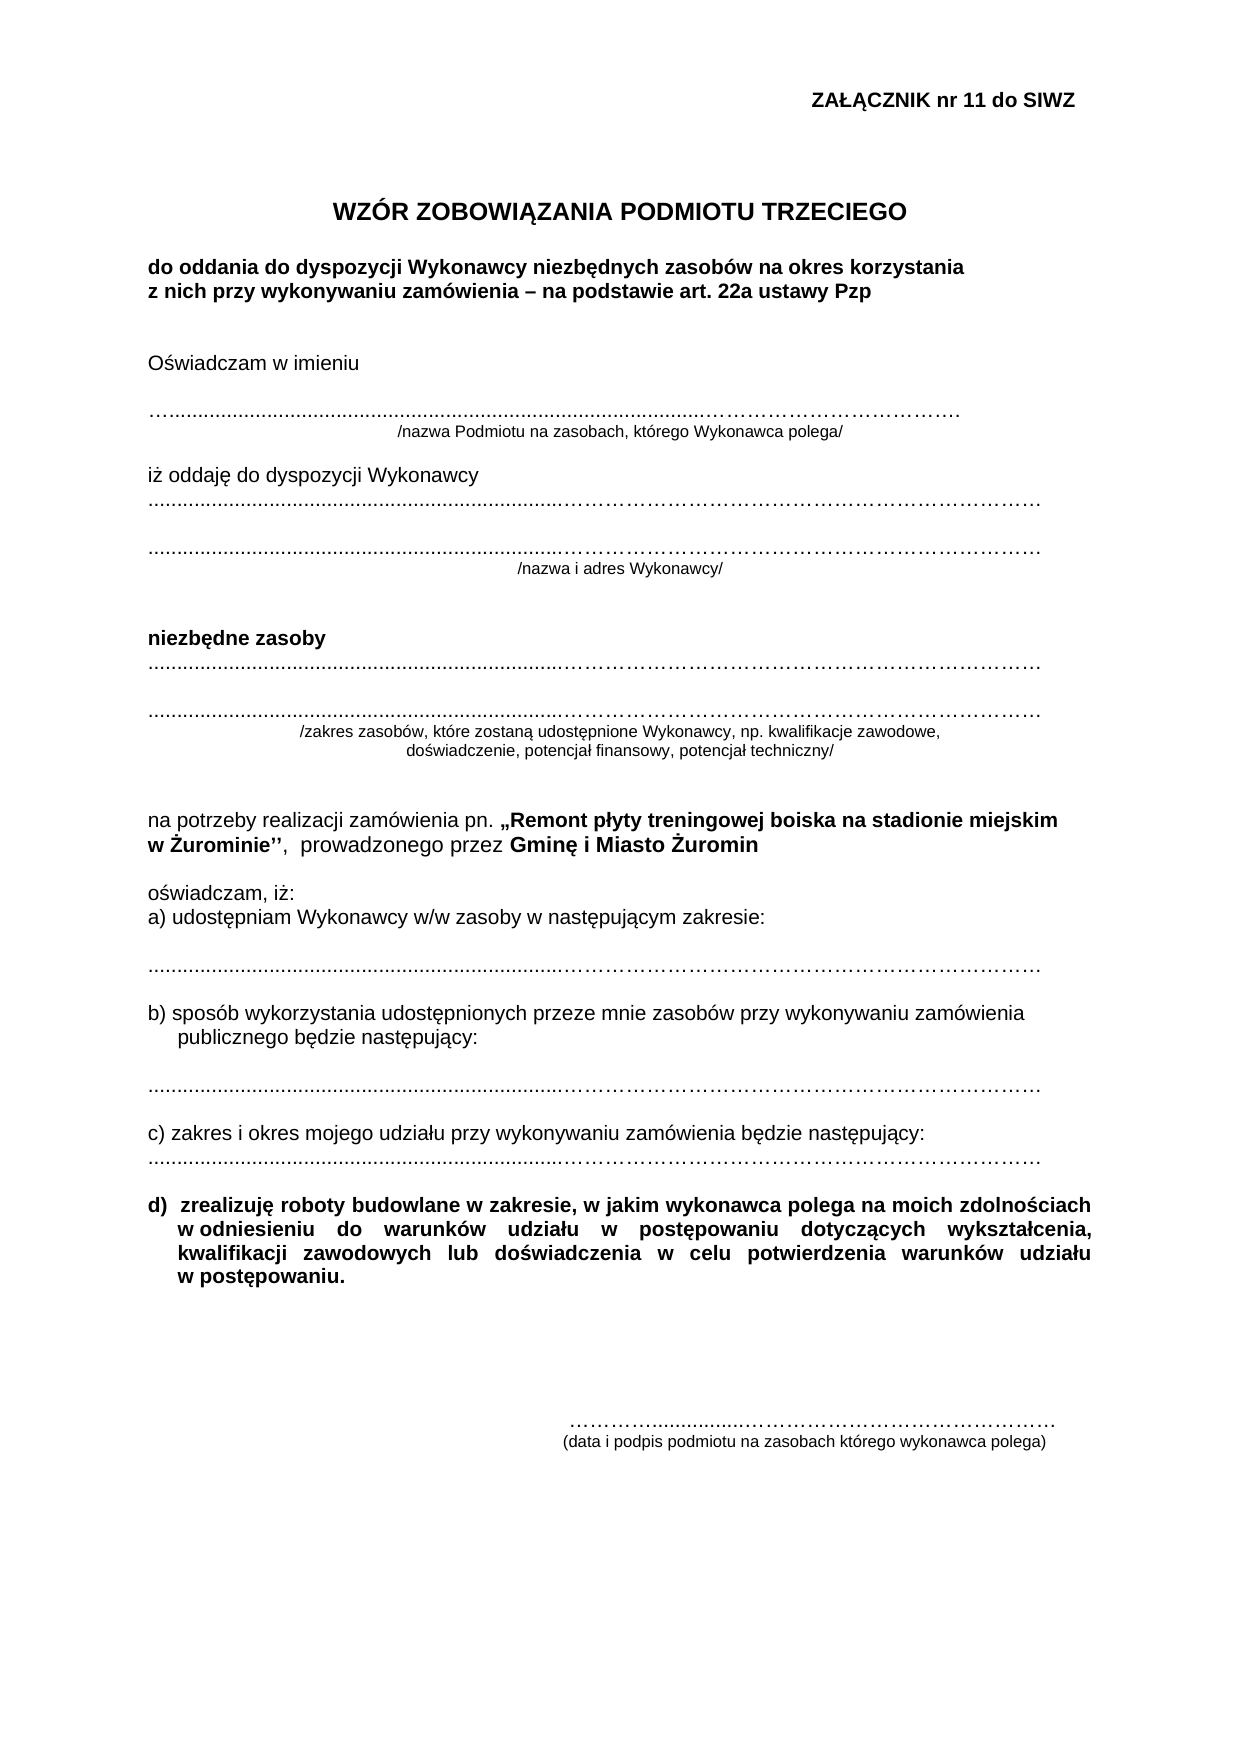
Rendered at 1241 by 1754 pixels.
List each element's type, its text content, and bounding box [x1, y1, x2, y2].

text ........................................................................…………………………………………………………… [148, 535, 1093, 559]
text z nich przy wykonywaniu zamówienia – na podstawie art. 22a ustawy Pzp [148, 278, 1093, 302]
text ........................................................................…………………………………………………………… [148, 487, 1093, 511]
text b) sposób wykorzystania udostępnionych przeze mnie zasobów przy wykonywaniu zamówienia [148, 1001, 1093, 1025]
text niezbędne zasoby [148, 626, 1093, 650]
text oświadczam, iż: [148, 881, 1093, 905]
text do oddania do dyspozycji Wykonawcy niezbędnych zasobów na okres korzystania [148, 254, 1093, 278]
text /nazwa i adres Wykonawcy/ [148, 559, 1093, 578]
text ZAŁĄCZNIK nr 11 do SIWZ [738, 88, 1093, 112]
text …………................……………………………………… [443, 1408, 1093, 1432]
text na potrzeby realizacji zamówienia pn. „Remont płyty treningowej boiska na stadionie miejskim w Żurominie’’, prowadzonego przez Gminę i Miasto Żuromin [148, 808, 1093, 857]
text publicznego będzie następujący: [177, 1025, 1093, 1049]
text ........................................................................…………………………………………………………… [148, 650, 1093, 674]
text d) zrealizuję roboty budowlane w zakresie, w jakim wykonawca polega na moich zdolnościach w odniesieniu do warunków udziału w postępowaniu dotyczących wykształcenia, kwalifikacji zawodowych lub doświadczenia w celu potwierdzenia warunków udziału w postępowaniu. [148, 1192, 1093, 1288]
text WZÓR ZOBOWIĄZANIA PODMIOTU TRZECIEGO [148, 197, 1093, 226]
text Oświadczam w imieniu [148, 350, 1093, 374]
text ….............................................................................................………………………………. [148, 398, 1093, 422]
text (data i podpis podmiotu na zasobach którego wykonawca polega) [516, 1432, 1093, 1451]
text doświadczenie, potencjał finansowy, potencjał techniczny/ [148, 741, 1093, 760]
text ........................................................................…………………………………………………………… [148, 953, 1093, 977]
text iż oddaję do dyspozycji Wykonawcy [148, 463, 1093, 487]
text ........................................................................…………………………………………………………… [148, 1073, 1093, 1097]
text /nazwa Podmiotu na zasobach, którego Wykonawca polega/ [148, 422, 1093, 441]
text a) udostępniam Wykonawcy w/w zasoby w następującym zakresie: [148, 905, 1093, 929]
text /zakres zasobów, które zostaną udostępnione Wykonawcy, np. kwalifikacje zawodowe, [148, 722, 1093, 741]
text ........................................................................…………………………………………………………… [148, 698, 1093, 722]
text c) zakres i okres mojego udziału przy wykonywaniu zamówienia będzie następujący: [148, 1121, 1093, 1144]
text ........................................................................…………………………………………………………… [148, 1144, 1093, 1168]
